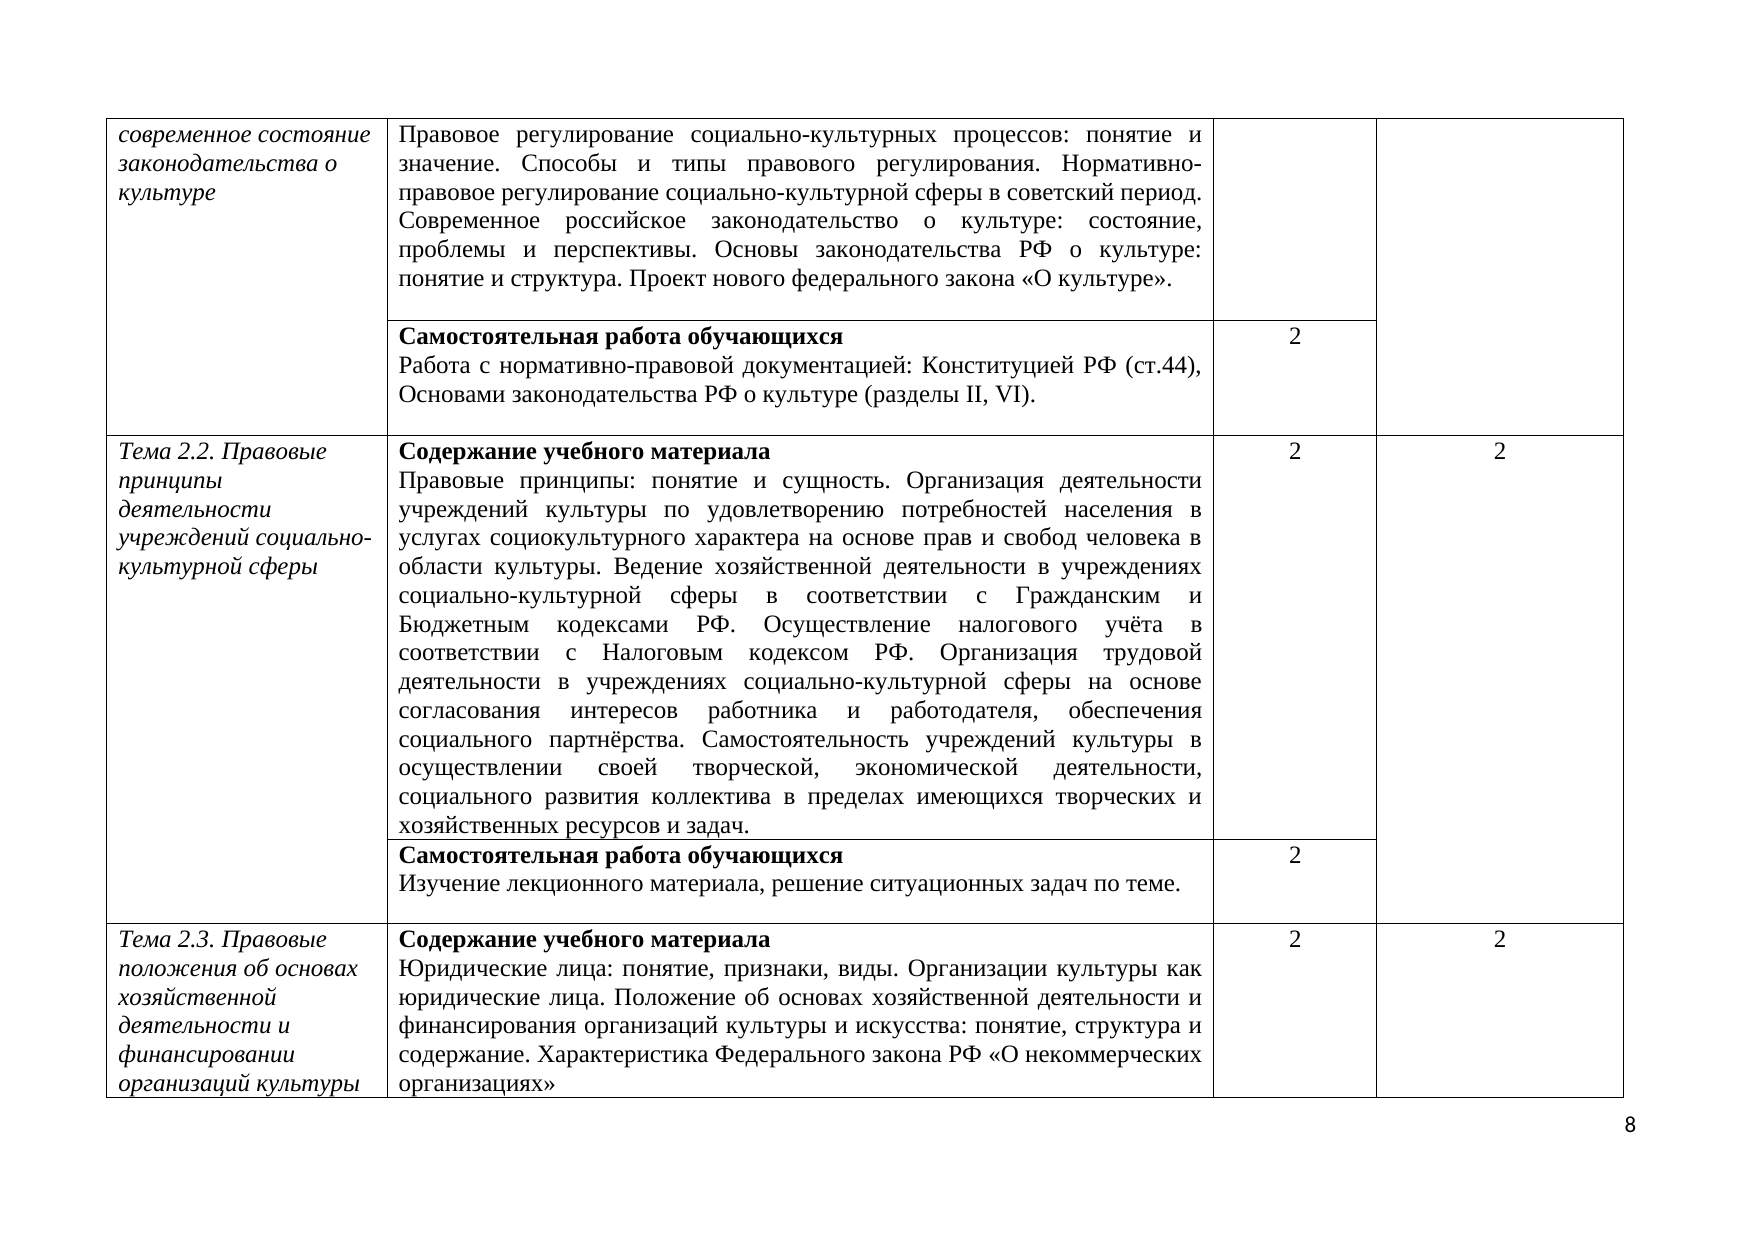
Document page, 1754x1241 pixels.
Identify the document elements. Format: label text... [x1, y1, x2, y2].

table_cell 2 [1377, 119, 1623, 435]
table_cell 2 [1214, 924, 1376, 1097]
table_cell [107, 924, 387, 1097]
table_cell Содержание учебного материала Юридические лица: понятие, признаки, виды. Организации культуры как юридические лица. Положение об основах хозяйственной деятельности и финансирования организаций культуры и искусства: понятие, структура и содержание. Характеристика Федерального закона РФ «О некоммерческих организациях» [388, 924, 1213, 1097]
table_cell 4 [1214, 119, 1376, 320]
table_cell 2 [1377, 924, 1623, 1097]
table_cell Содержание учебного материала Правовые принципы: понятие и сущность. Организация деятельности учреждений культуры по удовлетворению потребностей населения в услугах социокультурного характера на основе прав и свобод человека в области культуры. Ведение хозяйственной деятельности в учреждениях социально-культурной сферы в соответствии с Гражданским и Бюджетным кодексами РФ. Осуществление налогового учёта в соответствии с Налоговым кодексом РФ. Организация трудовой деятельности в учреждениях социально-культурной сферы на основе согласования интересов работника и работодателя, обеспечения социального партнёрства. Самостоятельность учреждений культуры в осуществлении своей творческой, экономической деятельности, социального развития коллектива в пределах имеющихся творческих и хозяйственных ресурсов и задач. [388, 436, 1213, 839]
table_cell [388, 119, 1213, 320]
table_cell 2 [1214, 436, 1376, 839]
table_cell Тема 2.2. Правовые принципы деятельности учреждений социально-культурной сферы [107, 436, 387, 923]
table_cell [107, 119, 387, 435]
table_cell 2 [1377, 436, 1623, 923]
table_cell Самостоятельная работа обучающихся Изучение лекционного материала, решение ситуационных задач по теме. [388, 840, 1213, 923]
table_cell 2 [1214, 321, 1376, 435]
table_cell 2 [1214, 840, 1376, 923]
table_cell Самостоятельная работа обучающихся Работа с нормативно-правовой документацией: Конституцией РФ (ст.44), Основами законодательства РФ о культуре (разделы II, VI). [388, 321, 1213, 435]
